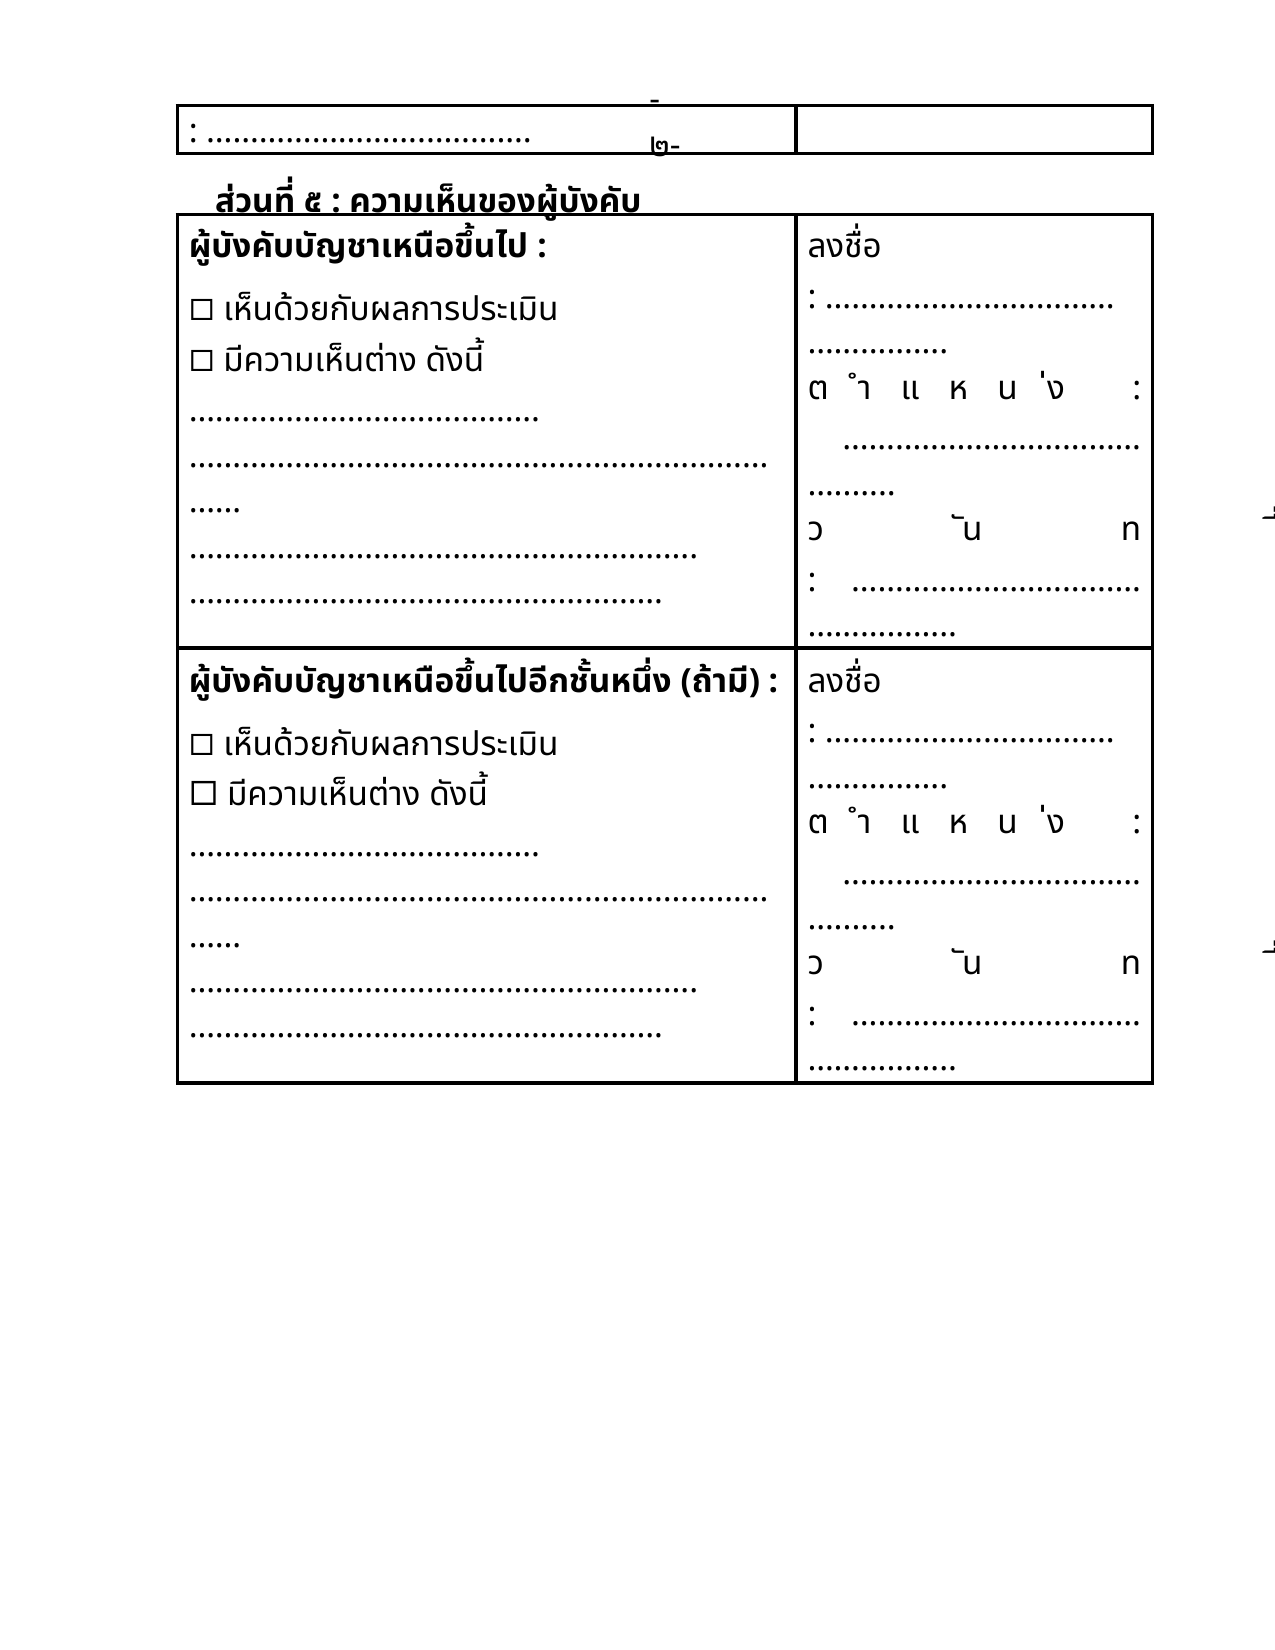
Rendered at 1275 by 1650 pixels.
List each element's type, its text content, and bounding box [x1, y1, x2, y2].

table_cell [798, 107, 1151, 152]
table_cell ลงชื่อ : …………………………………………. ตําแหน่ง : ………….……………………..….. วันที่ : ………………………………………….. [798, 650, 1151, 1081]
table_header ลงชื่อ : …………………………………………. ตําแหน่ง : ………….……………………..….. วันที่ : ………………………………………….. [798, 216, 1151, 646]
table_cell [179, 107, 794, 152]
table_header ผู้บังคับบัญชาเหนือขึ้นไป : เห็นด้วยกับผลการประเมิน มีความเห็นต่าง ดังนี้ ………………………………….……………………………………………………………… ………………………………………………….……………………………………………… [179, 216, 794, 646]
table_cell ผู้บังคับบัญชาเหนือขึ้นไปอีกชั้นหนึ่ง (ถ้ามี) : เห็นด้วยกับผลการประเมิน มีความเห็นต่าง ดังนี้ ………………………………….……………………………………………………………… ………………………………………………….……………………………………………… [179, 650, 794, 1081]
